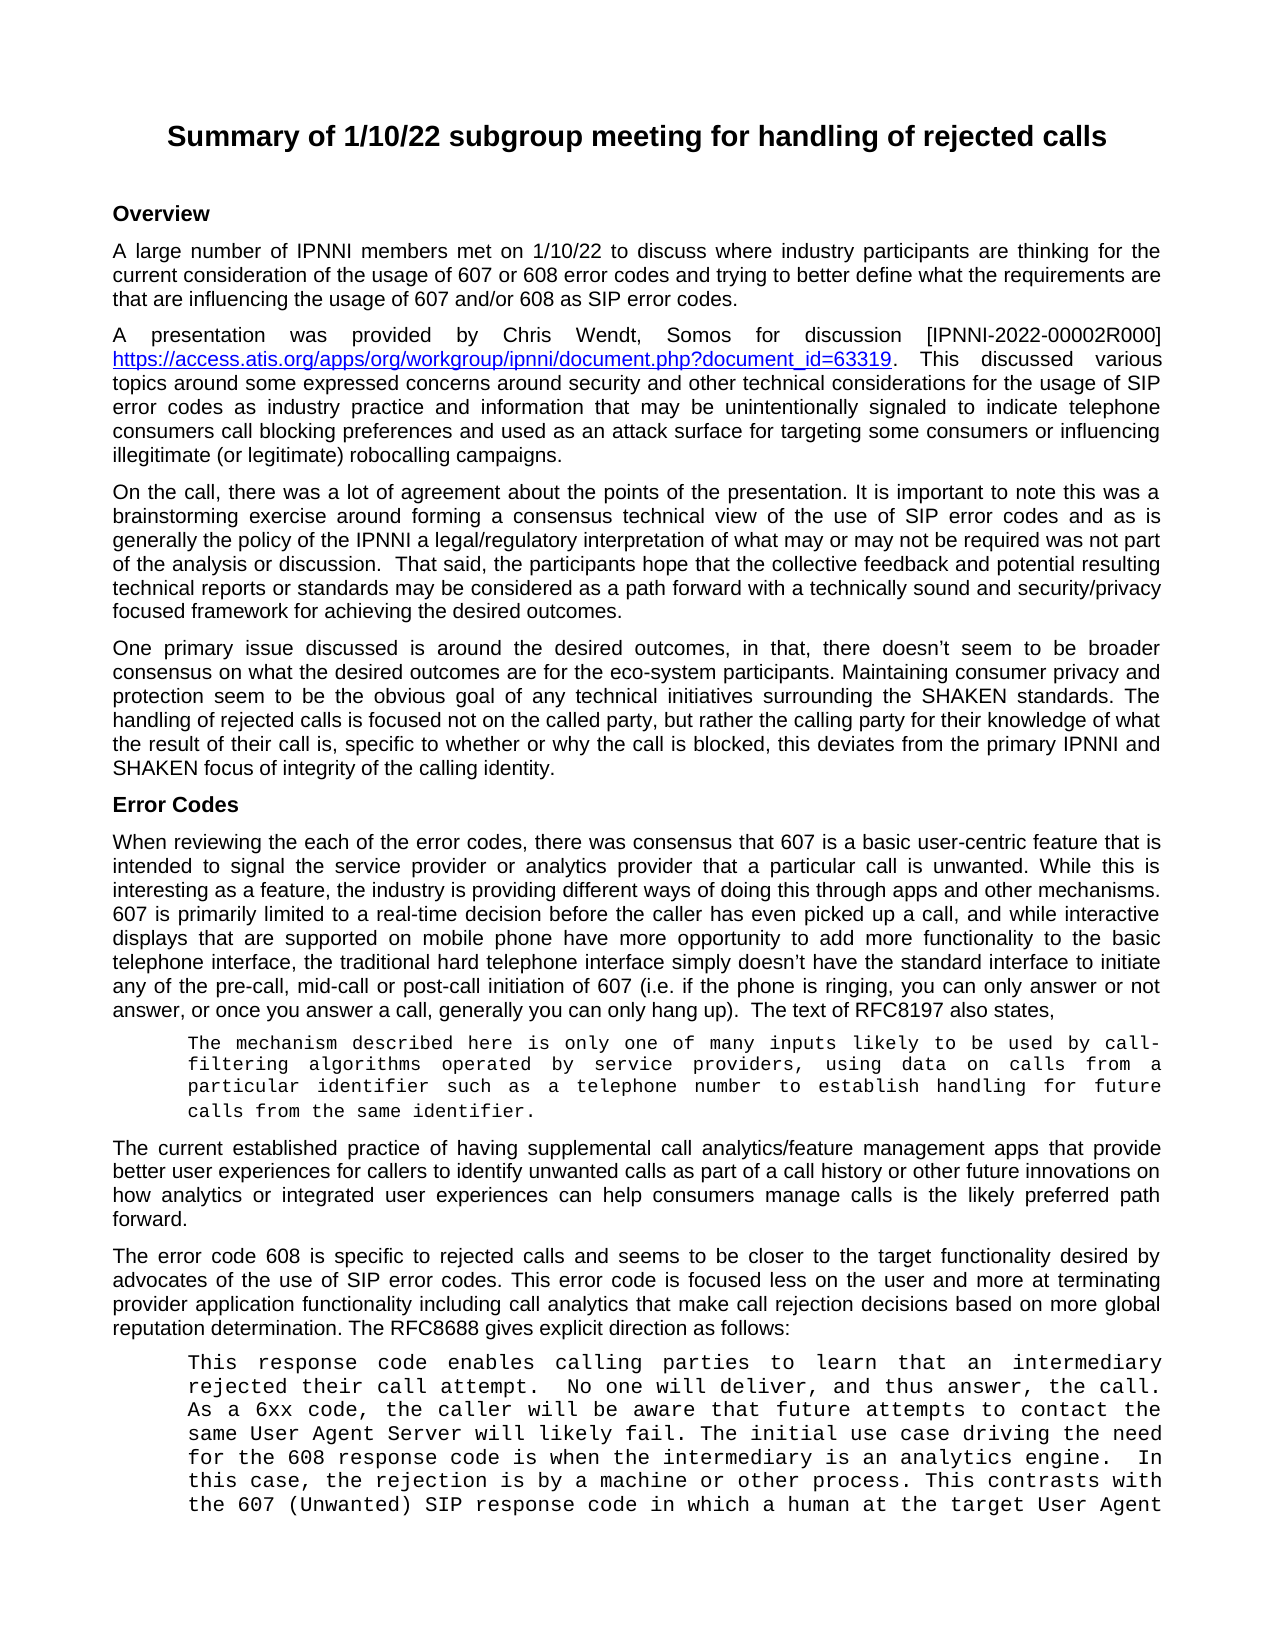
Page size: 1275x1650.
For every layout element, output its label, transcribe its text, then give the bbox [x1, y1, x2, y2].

text Overview [112, 201, 1162, 226]
text The error code 608 is specific to rejected calls and seems to be closer to the target functionality desired by advocates of the use of SIP error codes. This error code is focused less on the user and more at terminating provider application functionality including call analytics that make call rejection decisions based on more global reputation determination. The RFC8688 gives explicit direction as follows: [112, 1244, 1162, 1339]
title Summary of 1/10/22 subgroup meeting for handling of rejected calls [112, 119, 1162, 152]
text When reviewing the each of the error codes, there was consensus that 607 is a basic user-centric feature that is intended to signal the service provider or analytics provider that a particular call is unwanted. While this is interesting as a feature, the industry is providing different ways of doing this through apps and other mechanisms. 607 is primarily limited to a real-time decision before the caller has even picked up a call, and while interactive displays that are supported on mobile phone have more opportunity to add more functionality to the basic telephone interface, the traditional hard telephone interface simply doesn’t have the standard interface to initiate any of the pre-call, mid-call or post-call initiation of 607 (i.e. if the phone is ringing, you can only answer or not answer, or once you answer a call, generally you can only hang up). The text of RFC8197 also states, [112, 830, 1162, 1021]
text The mechanism described here is only one of many inputs likely to be used by call-filtering algorithms operated by service providers, using data on calls from a particular identifier such as a telephone number to establish handling for future calls from the same identifier. [187, 1034, 1162, 1123]
text Error Codes [112, 792, 1162, 817]
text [187, 1352, 1162, 1518]
text A large number of IPNNI members met on 1/10/22 to discuss where industry participants are thinking for the current consideration of the usage of 607 or 608 error codes and trying to better define what the requirements are that are influencing the usage of 607 and/or 608 as SIP error codes. [112, 239, 1162, 311]
text One primary issue discussed is around the desired outcomes, in that, there doesn’t seem to be broader consensus on what the desired outcomes are for the eco-system participants. Maintaining consumer privacy and protection seem to be the obvious goal of any technical initiatives surrounding the SHAKEN standards. The handling of rejected calls is focused not on the called party, but rather the calling party for their knowledge of what the result of their call is, specific to whether or why the call is blocked, this deviates from the primary IPNNI and SHAKEN focus of integrity of the calling identity. [112, 636, 1162, 779]
text The current established practice of having supplemental call analytics/feature management apps that provide better user experiences for callers to identify unwanted calls as part of a call history or other future innovations on how analytics or integrated user experiences can help consumers manage calls is the likely preferred path forward. [112, 1135, 1162, 1231]
text A presentation was provided by Chris Wendt, Somos for discussion [IPNNI-2022-00002R000] https://access.atis.org/apps/org/workgroup/ipnni/document.php?document_id=63319. This discussed various topics around some expressed concerns around security and other technical considerations for the usage of SIP error codes as industry practice and information that may be unintentionally signaled to indicate telephone consumers call blocking preferences and used as an attack surface for targeting some consumers or influencing illegitimate (or legitimate) robocalling campaigns. [112, 323, 1162, 467]
text On the call, there was a lot of agreement about the points of the presentation. It is important to note this was a brainstorming exercise around forming a consensus technical view of the use of SIP error codes and as is generally the policy of the IPNNI a legal/regulatory interpretation of what may or may not be required was not part of the analysis or discussion. That said, the participants hope that the collective feedback and potential resulting technical reports or standards may be considered as a path forward with a technically sound and security/privacy focused framework for achieving the desired outcomes. [112, 479, 1162, 623]
